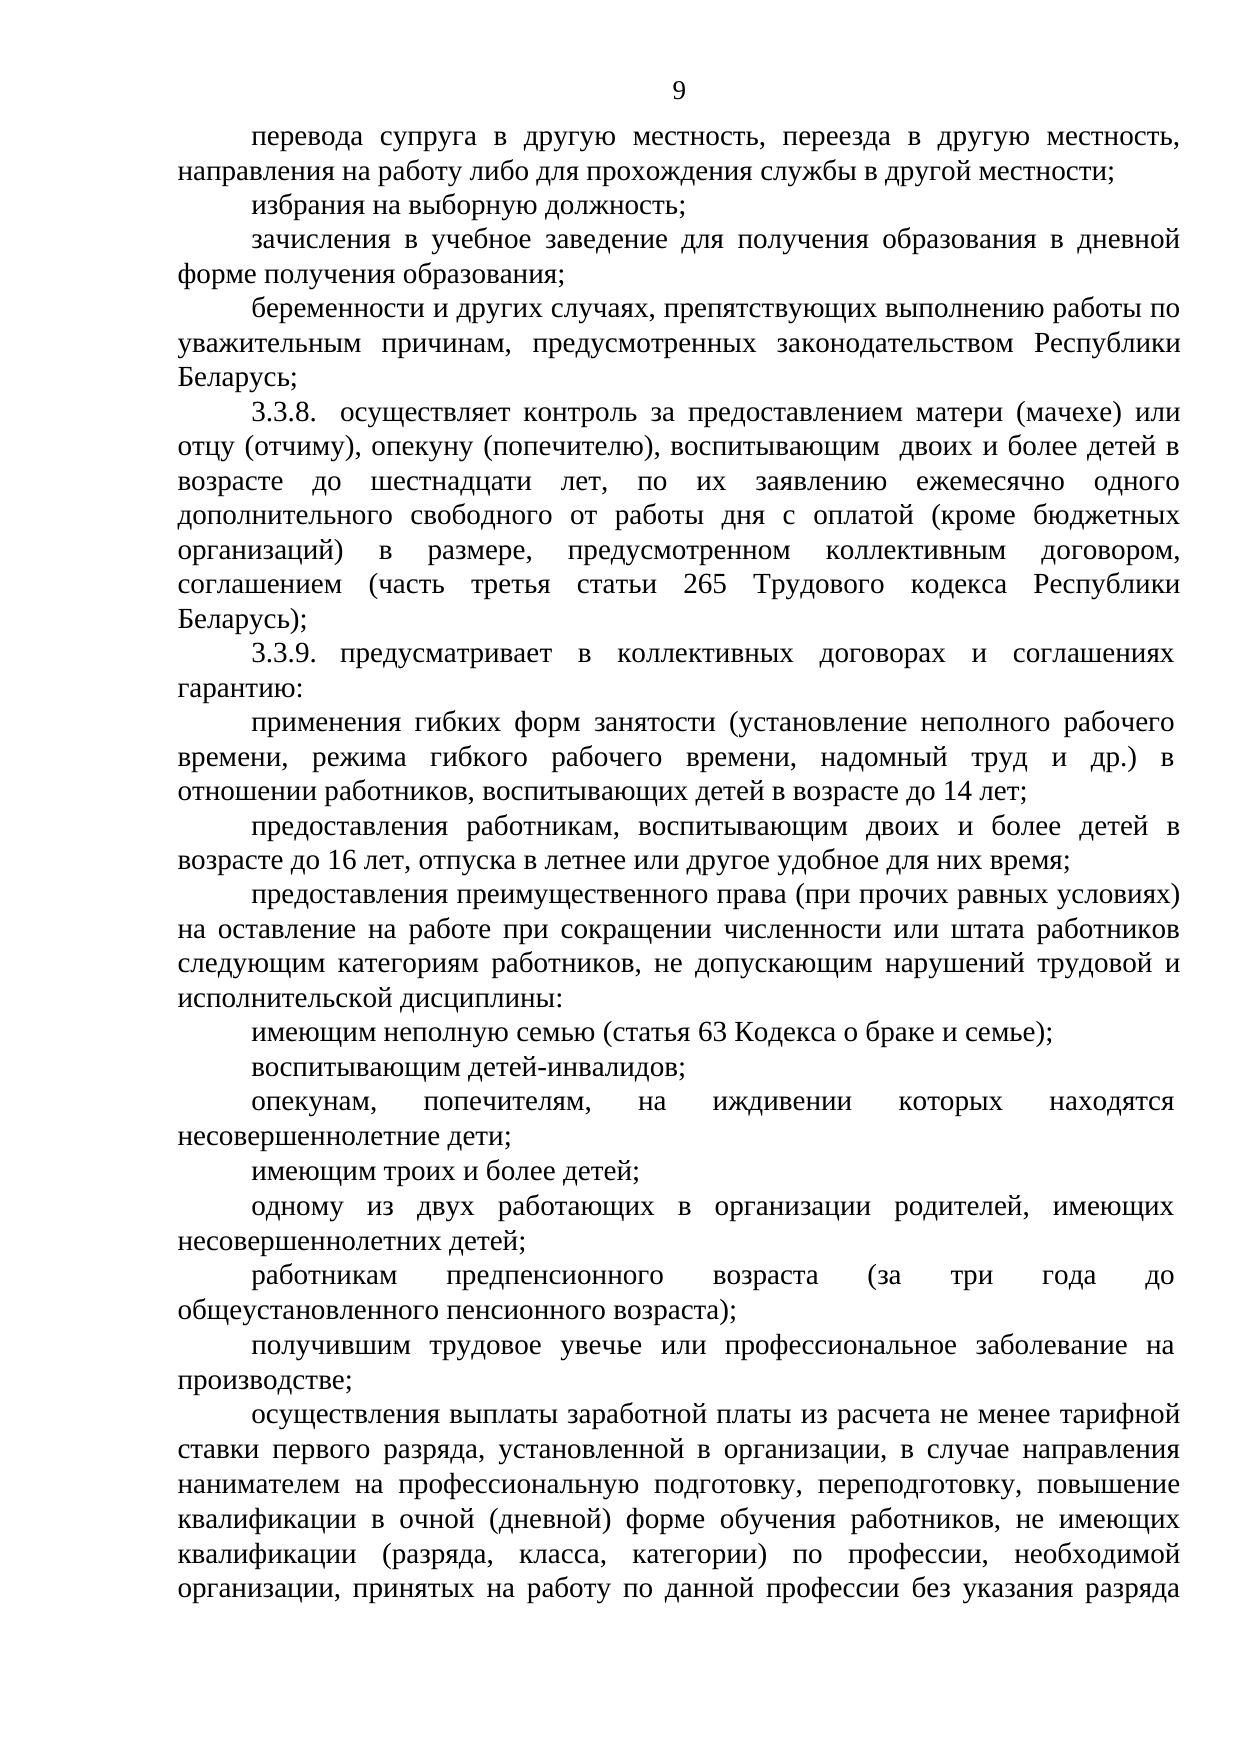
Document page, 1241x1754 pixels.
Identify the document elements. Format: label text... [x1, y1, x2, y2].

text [177, 1397, 1181, 1604]
list осуществляет контроль за предоставлением матери (мачехе) или отцу (отчиму), опекуну (попечителю), воспитывающим двоих и более детей в возрасте до шестнадцати лет, по их заявлению ежемесячно одного дополнительного свободного от работы дня с оплатой (кроме бюджетных организаций) в размере, предусмотренном коллективным договором, соглашением (часть третья статьи 265 Трудового кодекса Республики Беларусь); [177, 394, 1181, 634]
text одному из двух работающих в организации родителей, имеющих несовершеннолетних детей; [177, 1188, 1175, 1256]
text перевода супруга в другую местность, переезда в другую местность, направления на работу либо для прохождения службы в другой местности; [177, 118, 1181, 186]
text опекунам, попечителям, на иждивении которых находятся несовершеннолетние дети; [177, 1083, 1175, 1152]
text воспитывающим детей-инвалидов; [177, 1049, 1175, 1083]
text применения гибких форм занятости (установление неполного рабочего времени, режима гибкого рабочего времени, надомный труд и др.) в отношении работников, воспитывающих детей в возрасте до 14 лет; [177, 704, 1175, 807]
text имеющим троих и более детей; [177, 1153, 1175, 1187]
text предоставления работникам, воспитывающим двоих и более детей в возрасте до 16 лет, отпуска в летнее или другое удобное для них время; [177, 808, 1181, 876]
text избрания на выборную должность; [177, 187, 1181, 221]
text работникам предпенсионного возраста (за три года до общеустановленного пенсионного возраста); [177, 1257, 1175, 1326]
text получившим трудовое увечье или профессиональное заболевание на производстве; [177, 1327, 1175, 1395]
list предусматривает в коллективных договорах и соглашениях гарантию: [177, 635, 1175, 703]
text беременности и других случаях, препятствующих выполнению работы по уважительным причинам, предусмотренных законодательством Республики Беларусь; [177, 291, 1181, 393]
text предоставления преимущественного права (при прочих равных условиях) на оставление на работе при сокращении численности или штата работников следующим категориям работников, не допускающим нарушений трудовой и исполнительской дисциплины: [177, 877, 1181, 1014]
text имеющим неполную семью (статья 63 Кодекса о браке и семье); [177, 1014, 1175, 1048]
text зачисления в учебное заведение для получения образования в дневной форме получения образования; [177, 222, 1181, 289]
